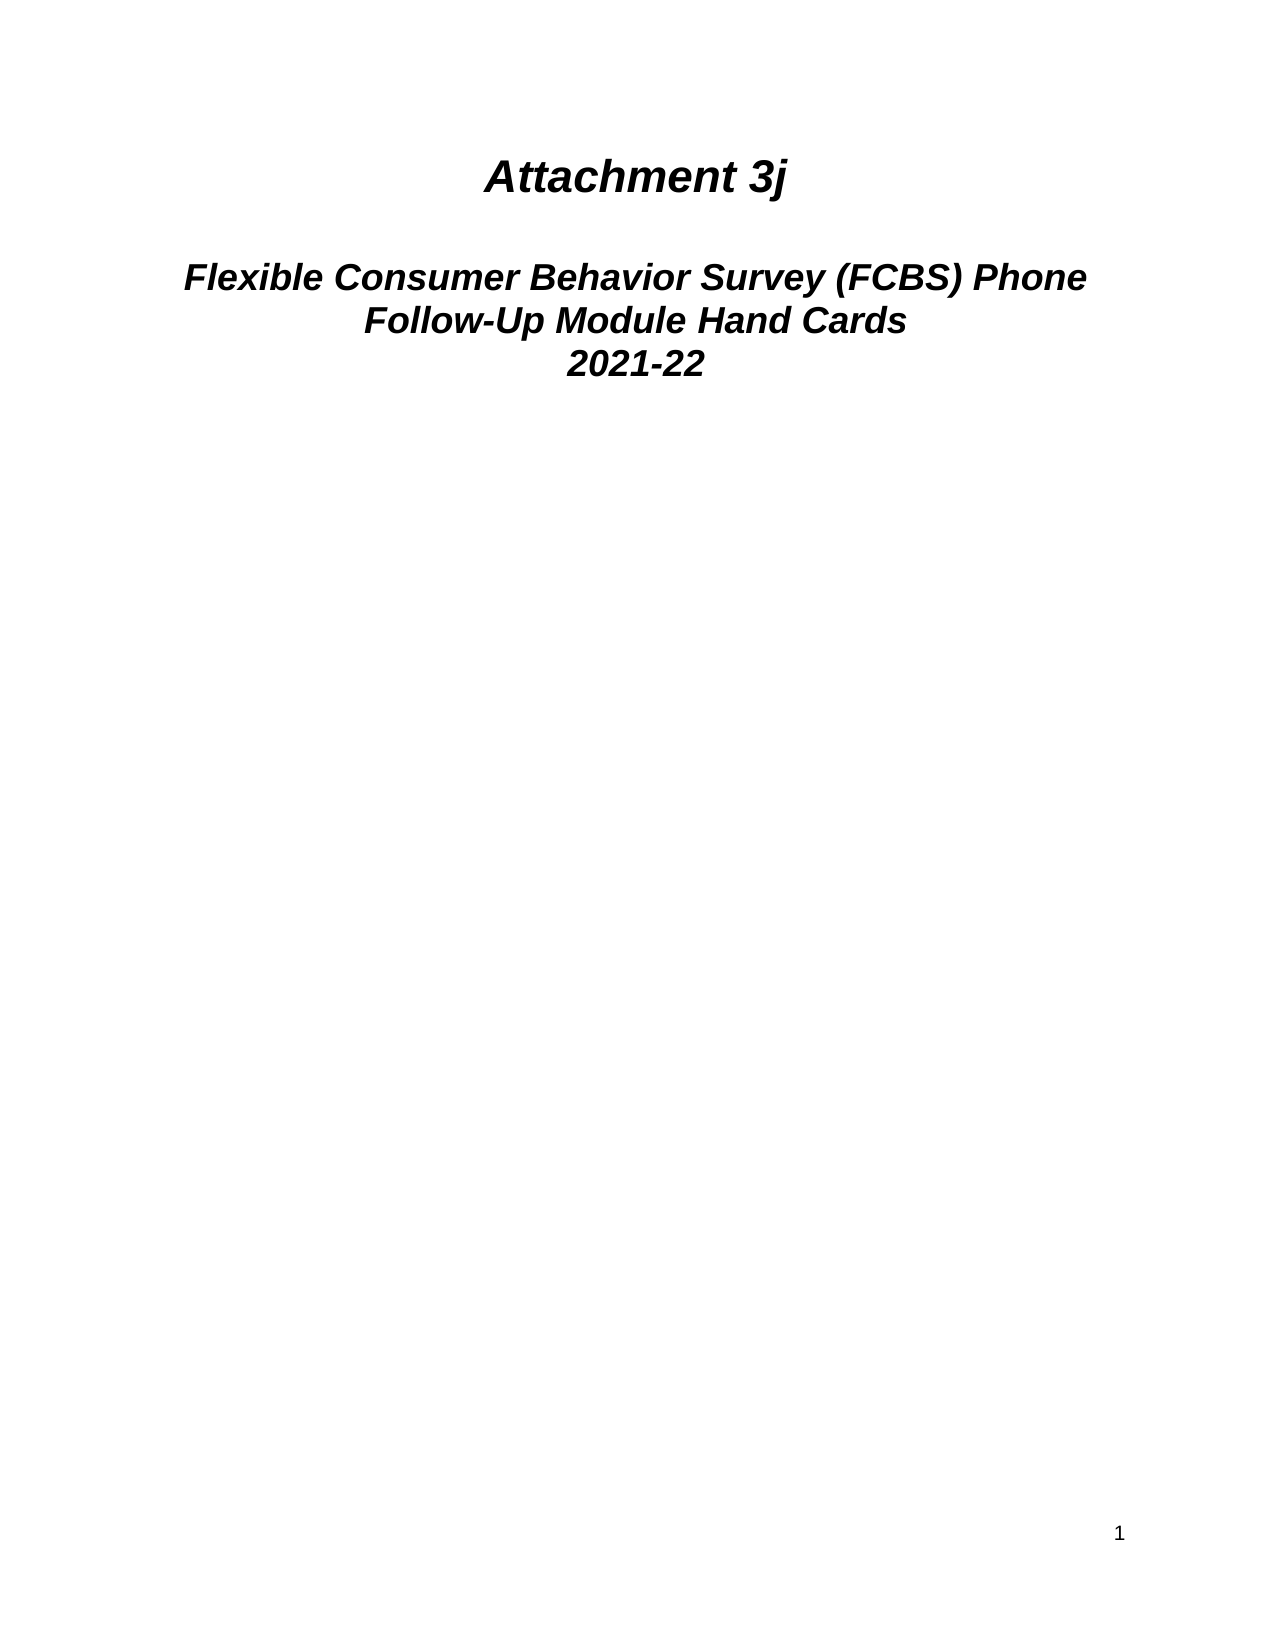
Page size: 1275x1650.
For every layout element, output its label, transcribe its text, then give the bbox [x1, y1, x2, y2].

text Flexible Consumer Behavior Survey (FCBS) Phone Follow-Up Module Hand Cards [150, 255, 1125, 342]
text 2021-22 [150, 342, 1125, 385]
text Attachment 3j [150, 150, 1125, 203]
